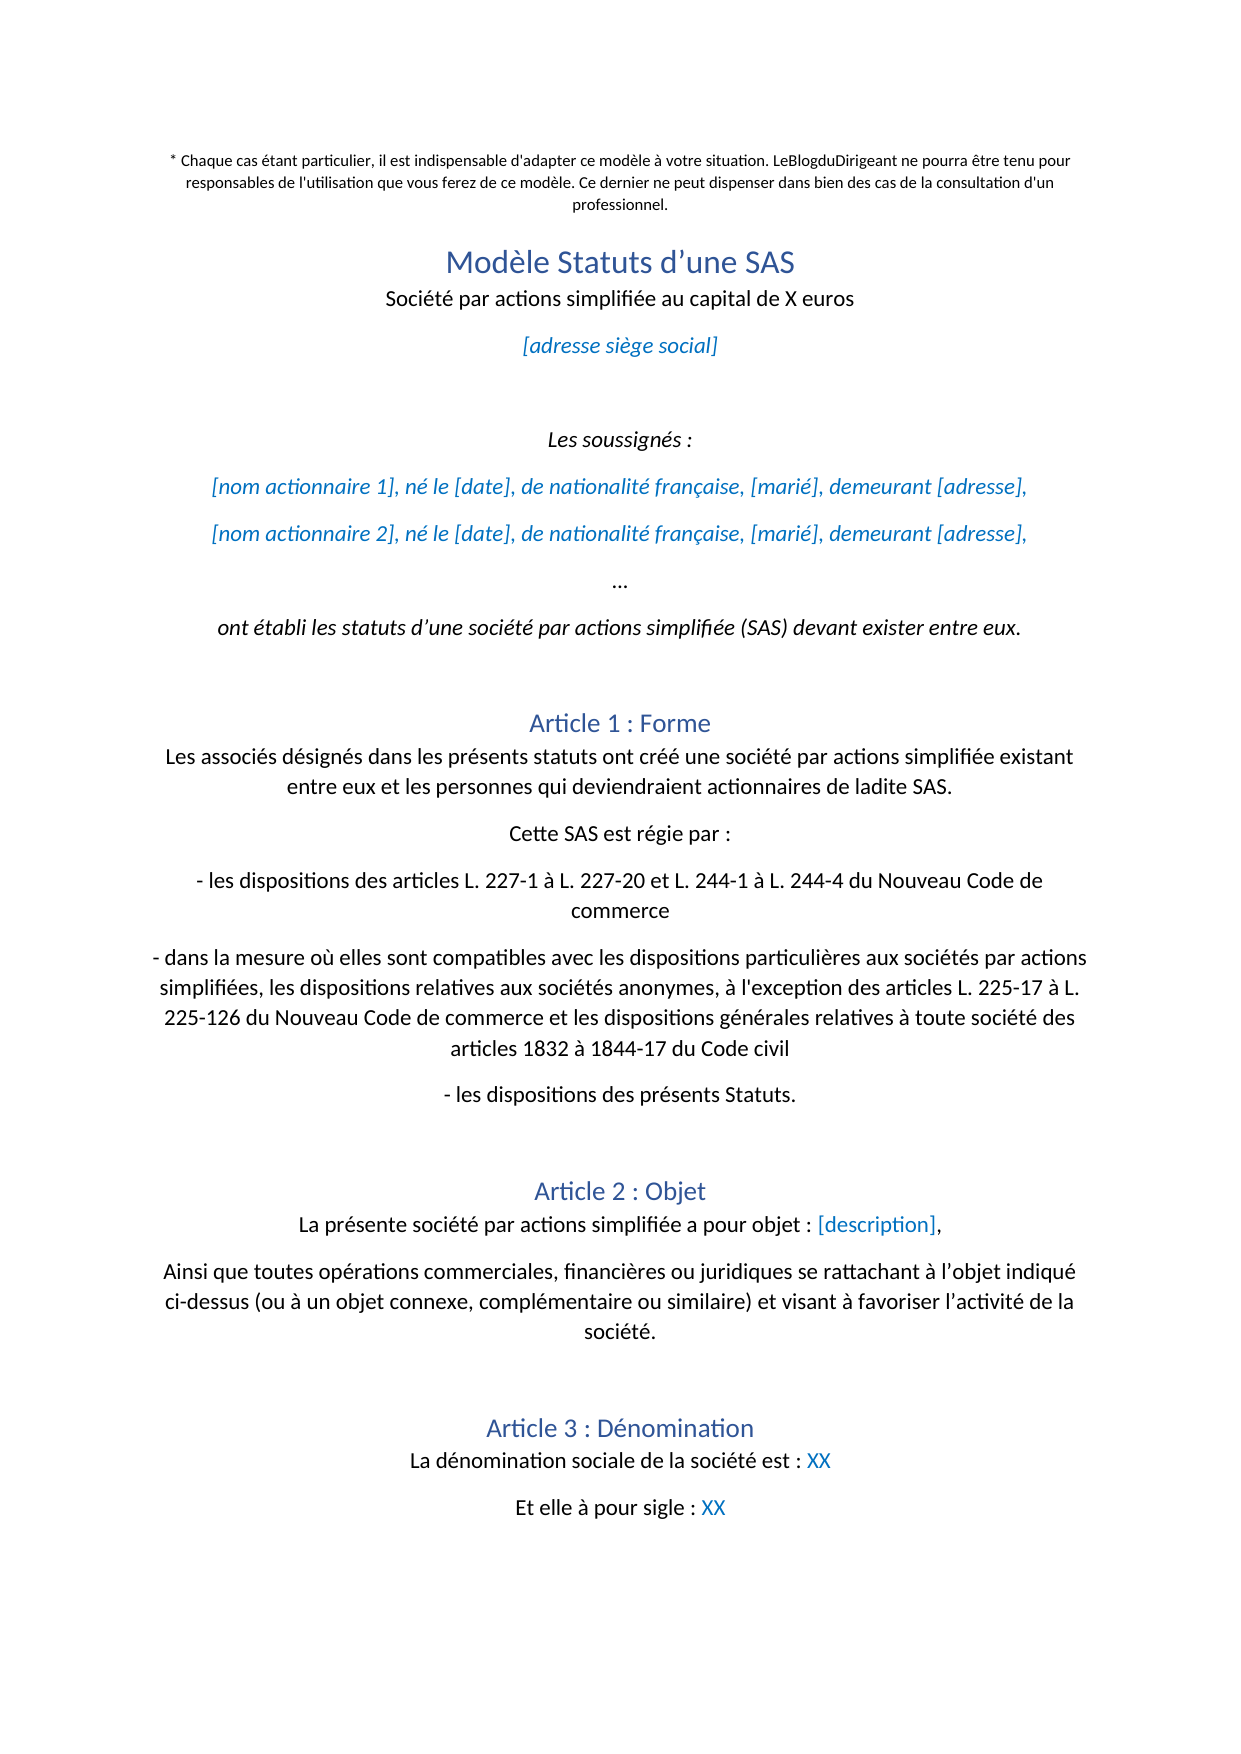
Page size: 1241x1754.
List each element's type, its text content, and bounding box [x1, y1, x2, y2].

text … [150, 566, 1090, 594]
text Cette SAS est régie par : [150, 819, 1090, 847]
text * Chaque cas étant particulier, il est indispensable d'adapter ce modèle à votre situation. LeBlogduDirigeant ne pourra être tenu pour responsables de l'utilisation que vous ferez de ce modèle. Ce dernier ne peut dispenser dans bien des cas de la consultation d'un professionnel. [150, 150, 1090, 214]
text Ainsi que toutes opérations commerciales, financières ou juridiques se rattachant à l’objet indiqué ci-dessus (ou à un objet connexe, complémentaire ou similaire) et visant à favoriser l’activité de la société. [150, 1257, 1090, 1345]
text Société par actions simplifiée au capital de X euros [150, 284, 1090, 313]
text Et elle à pour sigle : XX [150, 1493, 1090, 1522]
text [adresse siège social] [150, 331, 1090, 359]
subtitle Article 2 : Objet [150, 1174, 1090, 1207]
text ont établi les statuts d’une société par actions simplifiée (SAS) devant exister entre eux. [150, 613, 1090, 641]
text Les soussignés : [150, 425, 1090, 453]
text [nom actionnaire 1], né le [date], de nationalité française, [marié], demeurant [adresse], [150, 472, 1090, 500]
text - les dispositions des articles L. 227-1 à L. 227-20 et L. 244-1 à L. 244-4 du Nouveau Code de commerce [150, 866, 1090, 924]
text [nom actionnaire 2], né le [date], de nationalité française, [marié], demeurant [adresse], [150, 519, 1090, 547]
text Les associés désignés dans les présents statuts ont créé une société par actions simplifiée existant entre eux et les personnes qui deviendraient actionnaires de ladite SAS. [150, 742, 1090, 800]
subtitle Article 1 : Forme [150, 706, 1090, 739]
text La présente société par actions simplifiée a pour objet : [description], [150, 1210, 1090, 1238]
subtitle Modèle Statuts d’une SAS [150, 241, 1090, 281]
subtitle Article 3 : Dénomination [150, 1411, 1090, 1444]
text La dénomination sociale de la société est : XX [150, 1447, 1090, 1475]
text - les dispositions des présents Statuts. [150, 1081, 1090, 1109]
text - dans la mesure où elles sont compatibles avec les dispositions particulières aux sociétés par actions simplifiées, les dispositions relatives aux sociétés anonymes, à l'exception des articles L. 225-17 à L. 225-126 du Nouveau Code de commerce et les dispositions générales relatives à toute société des articles 1832 à 1844-17 du Code civil [150, 943, 1090, 1062]
